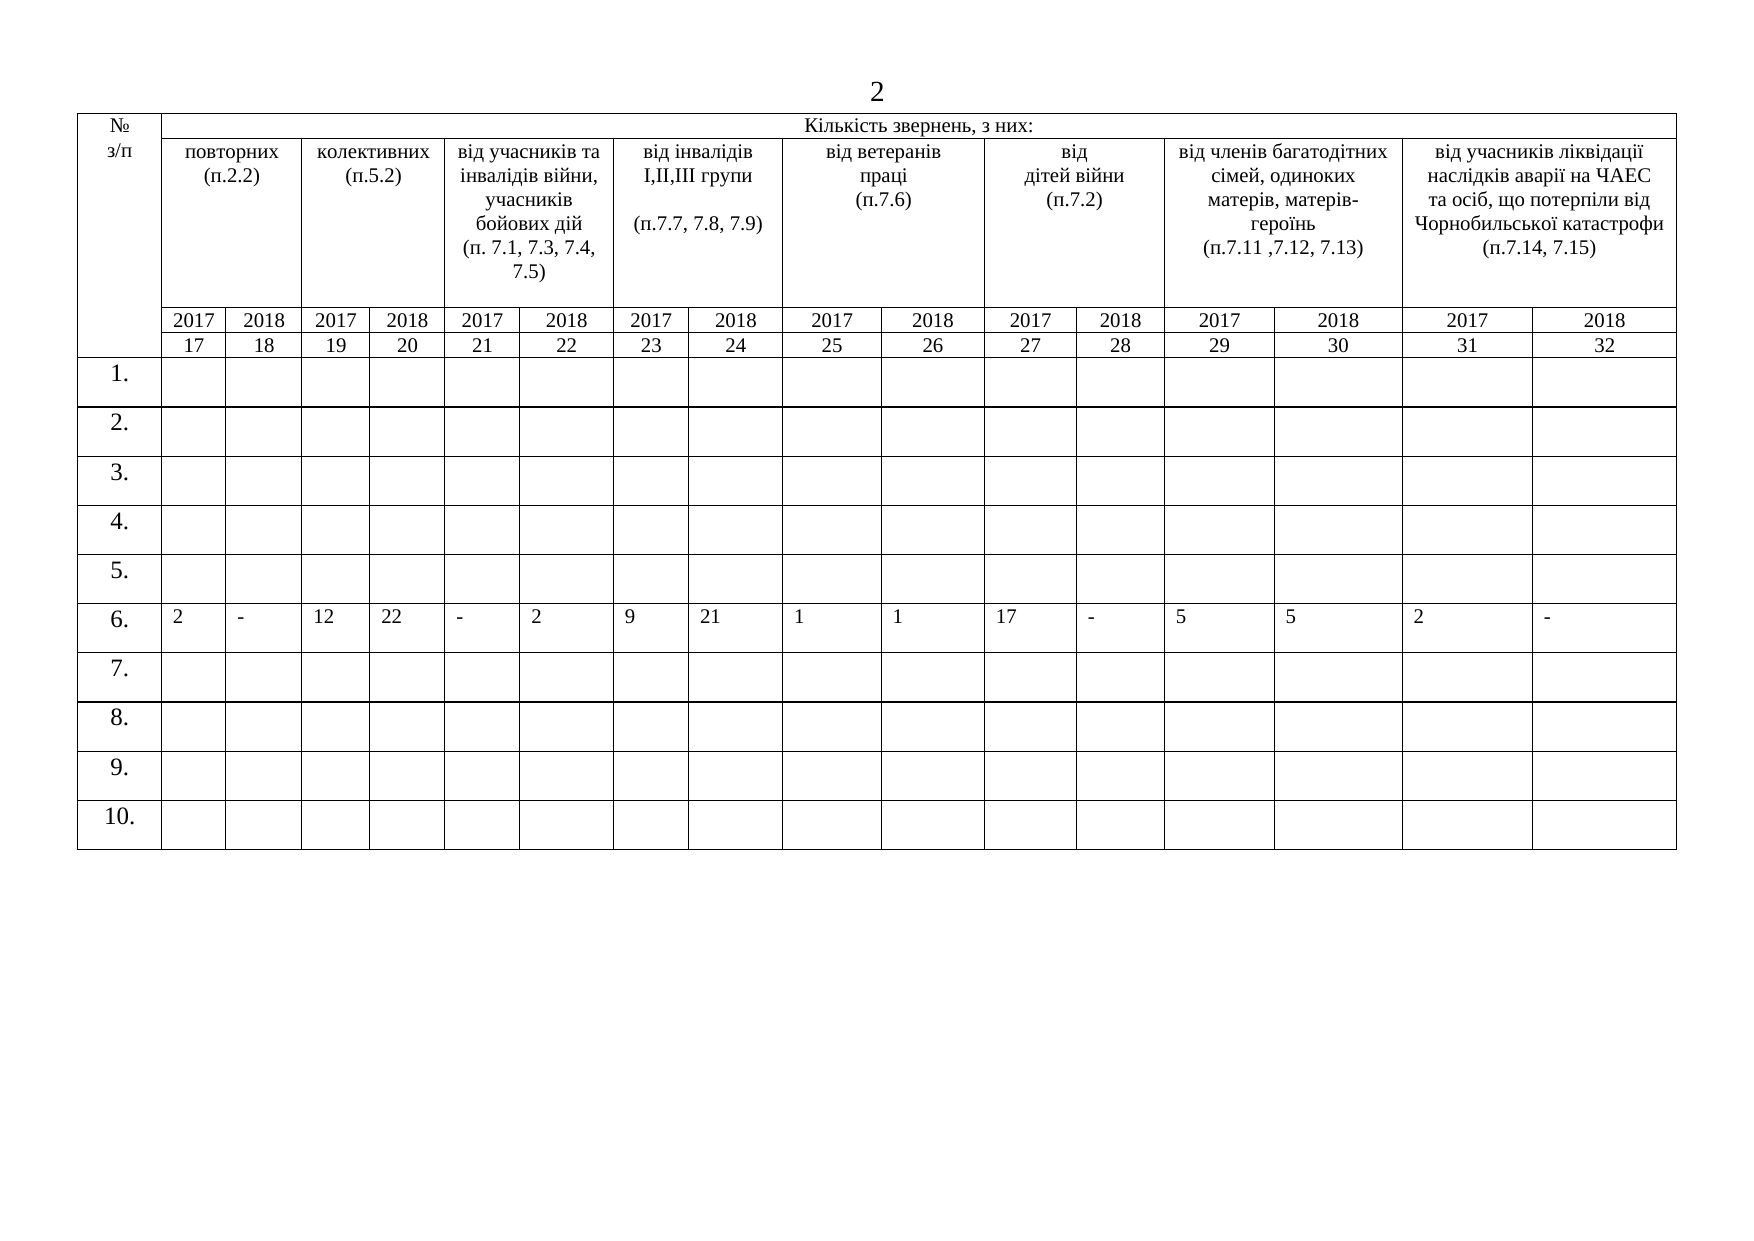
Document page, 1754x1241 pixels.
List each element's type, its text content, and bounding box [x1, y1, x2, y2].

table_cell 5 [1275, 604, 1402, 652]
table_cell [1533, 555, 1676, 603]
table_cell [614, 555, 688, 603]
table_cell 1. [78, 358, 161, 406]
table_cell [520, 506, 613, 554]
table_cell [162, 408, 225, 456]
table_cell 2017 [985, 308, 1076, 332]
table_cell 2 [162, 604, 225, 652]
table_cell 17 [985, 604, 1076, 652]
table_cell 2018 [1077, 308, 1164, 332]
table_cell [1403, 506, 1532, 554]
table_cell [162, 506, 225, 554]
table_cell від учасників та інвалідів війни, учасників бойових дій (п. 7.1, 7.3, 7.4, 7.5) [445, 139, 613, 307]
table_cell [226, 555, 301, 603]
table_cell від дітей війни (п.7.2) [985, 139, 1164, 307]
table_cell [226, 653, 301, 701]
table_cell - [445, 604, 519, 652]
table_cell [1403, 408, 1532, 456]
table_cell [614, 653, 688, 701]
table_cell [162, 457, 225, 505]
table_cell 1 [882, 604, 984, 652]
table_cell [1403, 801, 1532, 849]
table_cell [302, 703, 369, 751]
table_cell [882, 703, 984, 751]
table_cell 28 [1077, 333, 1164, 357]
table_cell 29 [1165, 333, 1274, 357]
table_cell 2018 [882, 308, 984, 332]
table_cell [226, 457, 301, 505]
table_cell [302, 555, 369, 603]
table_cell [985, 457, 1076, 505]
table_cell 24 [689, 333, 782, 357]
table_cell 7. [78, 653, 161, 701]
table_cell повторних (п.2.2) [162, 139, 301, 307]
table_cell [520, 555, 613, 603]
table_cell [302, 653, 369, 701]
table_cell [226, 358, 301, 406]
table_cell [302, 358, 369, 406]
table_cell колективних (п.5.2) [302, 139, 444, 307]
table_cell 2017 [1165, 308, 1274, 332]
table_cell [1165, 506, 1274, 554]
table_cell 9 [614, 604, 688, 652]
table_cell 2018 [1275, 308, 1402, 332]
table_cell [1165, 555, 1274, 603]
table_cell [226, 752, 301, 800]
table_cell [370, 703, 444, 751]
table_cell [1165, 801, 1274, 849]
table_cell 1 [783, 604, 881, 652]
table_cell 22 [370, 604, 444, 652]
table_cell [370, 408, 444, 456]
table_cell - [1533, 604, 1676, 652]
table_cell [614, 408, 688, 456]
table_cell 2018 [226, 308, 301, 332]
table_cell [162, 752, 225, 800]
table_cell 3. [78, 457, 161, 505]
table_cell 2018 [689, 308, 782, 332]
table_cell [985, 408, 1076, 456]
table_cell 2 [1403, 604, 1532, 652]
table_cell [1275, 408, 1402, 456]
table_cell [520, 358, 613, 406]
table_cell 2017 [302, 308, 369, 332]
table_cell 2017 [614, 308, 688, 332]
table_cell 25 [783, 333, 881, 357]
table_cell [1533, 752, 1676, 800]
table_cell 26 [882, 333, 984, 357]
table_cell [783, 703, 881, 751]
table_cell [162, 358, 225, 406]
table_cell 2018 [520, 308, 613, 332]
table_cell [1403, 358, 1532, 406]
table_cell [882, 752, 984, 800]
table_cell [370, 752, 444, 800]
table_cell 21 [445, 333, 519, 357]
table_cell [985, 703, 1076, 751]
table_cell 2017 [783, 308, 881, 332]
table_cell [783, 555, 881, 603]
table_cell [1403, 703, 1532, 751]
table_cell [783, 358, 881, 406]
table_cell [882, 555, 984, 603]
table_cell від інвалідів І,ІІ,ІІІ групи (п.7.7, 7.8, 7.9) [614, 139, 782, 307]
table_cell [783, 408, 881, 456]
table_cell [370, 457, 444, 505]
table_cell [882, 408, 984, 456]
table_cell 21 [689, 604, 782, 652]
table_cell [226, 408, 301, 456]
table_cell [520, 703, 613, 751]
table_cell [445, 358, 519, 406]
table_cell [882, 506, 984, 554]
table_cell 2. [78, 408, 161, 456]
table_cell 2018 [370, 308, 444, 332]
table_cell [226, 506, 301, 554]
table_cell [1533, 801, 1676, 849]
table_cell [689, 506, 782, 554]
table_cell 9. [78, 752, 161, 800]
table_cell [1403, 457, 1532, 505]
table_cell [226, 703, 301, 751]
table_cell [1275, 555, 1402, 603]
table_cell 5. [78, 555, 161, 603]
table_cell [370, 506, 444, 554]
table_cell [882, 457, 984, 505]
table_cell [1165, 703, 1274, 751]
table_cell 2017 [445, 308, 519, 332]
table_cell [302, 801, 369, 849]
table_cell [520, 653, 613, 701]
table_cell [162, 555, 225, 603]
table_cell [783, 752, 881, 800]
table_cell [445, 408, 519, 456]
table_cell від ветеранів праці (п.7.6) [783, 139, 984, 307]
table_cell [614, 703, 688, 751]
table_cell 4. [78, 506, 161, 554]
table_cell [302, 408, 369, 456]
table_cell 22 [520, 333, 613, 357]
table_cell 2017 [1403, 308, 1532, 332]
table_cell [1077, 653, 1164, 701]
table_cell [614, 358, 688, 406]
table_cell [162, 653, 225, 701]
table_cell 23 [614, 333, 688, 357]
table_cell [689, 358, 782, 406]
table_cell [1275, 358, 1402, 406]
table_cell [689, 555, 782, 603]
table_cell [1533, 703, 1676, 751]
table_cell [783, 801, 881, 849]
table_cell [1077, 703, 1164, 751]
table_cell [1275, 506, 1402, 554]
table_cell [1275, 703, 1402, 751]
table_cell [985, 555, 1076, 603]
table_cell [302, 752, 369, 800]
table_cell [302, 457, 369, 505]
table_cell [1077, 358, 1164, 406]
table_cell [162, 801, 225, 849]
table_cell 5 [1165, 604, 1274, 652]
table_header № з/п [78, 114, 161, 357]
table_cell [1165, 408, 1274, 456]
table_cell [1275, 801, 1402, 849]
table_cell [985, 801, 1076, 849]
table_cell [1403, 752, 1532, 800]
table_cell [520, 408, 613, 456]
table_cell [1403, 555, 1532, 603]
table_cell [1275, 457, 1402, 505]
table_cell [882, 653, 984, 701]
table_cell 8. [78, 703, 161, 751]
table_cell [1165, 653, 1274, 701]
table_cell [783, 457, 881, 505]
table_cell [520, 457, 613, 505]
table_cell 10. [78, 801, 161, 849]
table_cell [1165, 358, 1274, 406]
table_cell від учасників ліквідації наслідків аварії на ЧАЕС та осіб, що потерпіли від Чорнобильської катастрофи (п.7.14, 7.15) [1403, 139, 1676, 307]
table_cell [1275, 653, 1402, 701]
table_cell [445, 801, 519, 849]
table_cell 12 [302, 604, 369, 652]
table_cell [370, 358, 444, 406]
table_cell [689, 653, 782, 701]
table_cell 27 [985, 333, 1076, 357]
table_cell [1077, 457, 1164, 505]
table_cell 18 [226, 333, 301, 357]
table_cell [302, 506, 369, 554]
table_cell [445, 506, 519, 554]
table_cell [689, 752, 782, 800]
table_cell [783, 506, 881, 554]
table_cell 6. [78, 604, 161, 652]
table_cell 17 [162, 333, 225, 357]
table_header Кількість звернень, з них: [162, 114, 1676, 137]
table_cell [882, 358, 984, 406]
table_cell 19 [302, 333, 369, 357]
table_cell - [1077, 604, 1164, 652]
table_cell [689, 703, 782, 751]
table_cell [614, 506, 688, 554]
table_cell 30 [1275, 333, 1402, 357]
table_cell від членів багатодітних сімей, одиноких матерів, матерів-героїнь (п.7.11 ,7.12, 7.13) [1165, 139, 1402, 307]
table_cell [370, 801, 444, 849]
table_cell [689, 457, 782, 505]
table_cell 2 [520, 604, 613, 652]
table_cell [445, 457, 519, 505]
table_cell [1533, 408, 1676, 456]
table_cell [614, 457, 688, 505]
table_cell [985, 653, 1076, 701]
table_cell [445, 653, 519, 701]
table_cell [226, 801, 301, 849]
table_cell 32 [1533, 333, 1676, 357]
table_cell [1403, 653, 1532, 701]
table_cell [1533, 457, 1676, 505]
table_cell - [226, 604, 301, 652]
table_cell [1077, 408, 1164, 456]
table_cell [520, 752, 613, 800]
table_cell 20 [370, 333, 444, 357]
table_cell [689, 408, 782, 456]
table_cell [1533, 506, 1676, 554]
table_cell 31 [1403, 333, 1532, 357]
table_cell [985, 358, 1076, 406]
table_cell [1077, 506, 1164, 554]
table_cell [985, 506, 1076, 554]
table_cell 2017 [162, 308, 225, 332]
table_cell 2018 [1533, 308, 1676, 332]
table_cell [1533, 358, 1676, 406]
table_cell [445, 752, 519, 800]
table_cell [1165, 457, 1274, 505]
table_cell [614, 801, 688, 849]
table_cell [614, 752, 688, 800]
table_cell [1165, 752, 1274, 800]
table_cell [882, 801, 984, 849]
table_cell [370, 653, 444, 701]
table_cell [520, 801, 613, 849]
table_cell [1275, 752, 1402, 800]
table_cell [445, 555, 519, 603]
table_cell [1077, 555, 1164, 603]
table_cell [370, 555, 444, 603]
table_cell [1533, 653, 1676, 701]
table_cell [783, 653, 881, 701]
table_cell [1077, 752, 1164, 800]
table_cell [1077, 801, 1164, 849]
table_cell [445, 703, 519, 751]
table_cell [985, 752, 1076, 800]
table_cell [689, 801, 782, 849]
table_cell [162, 703, 225, 751]
